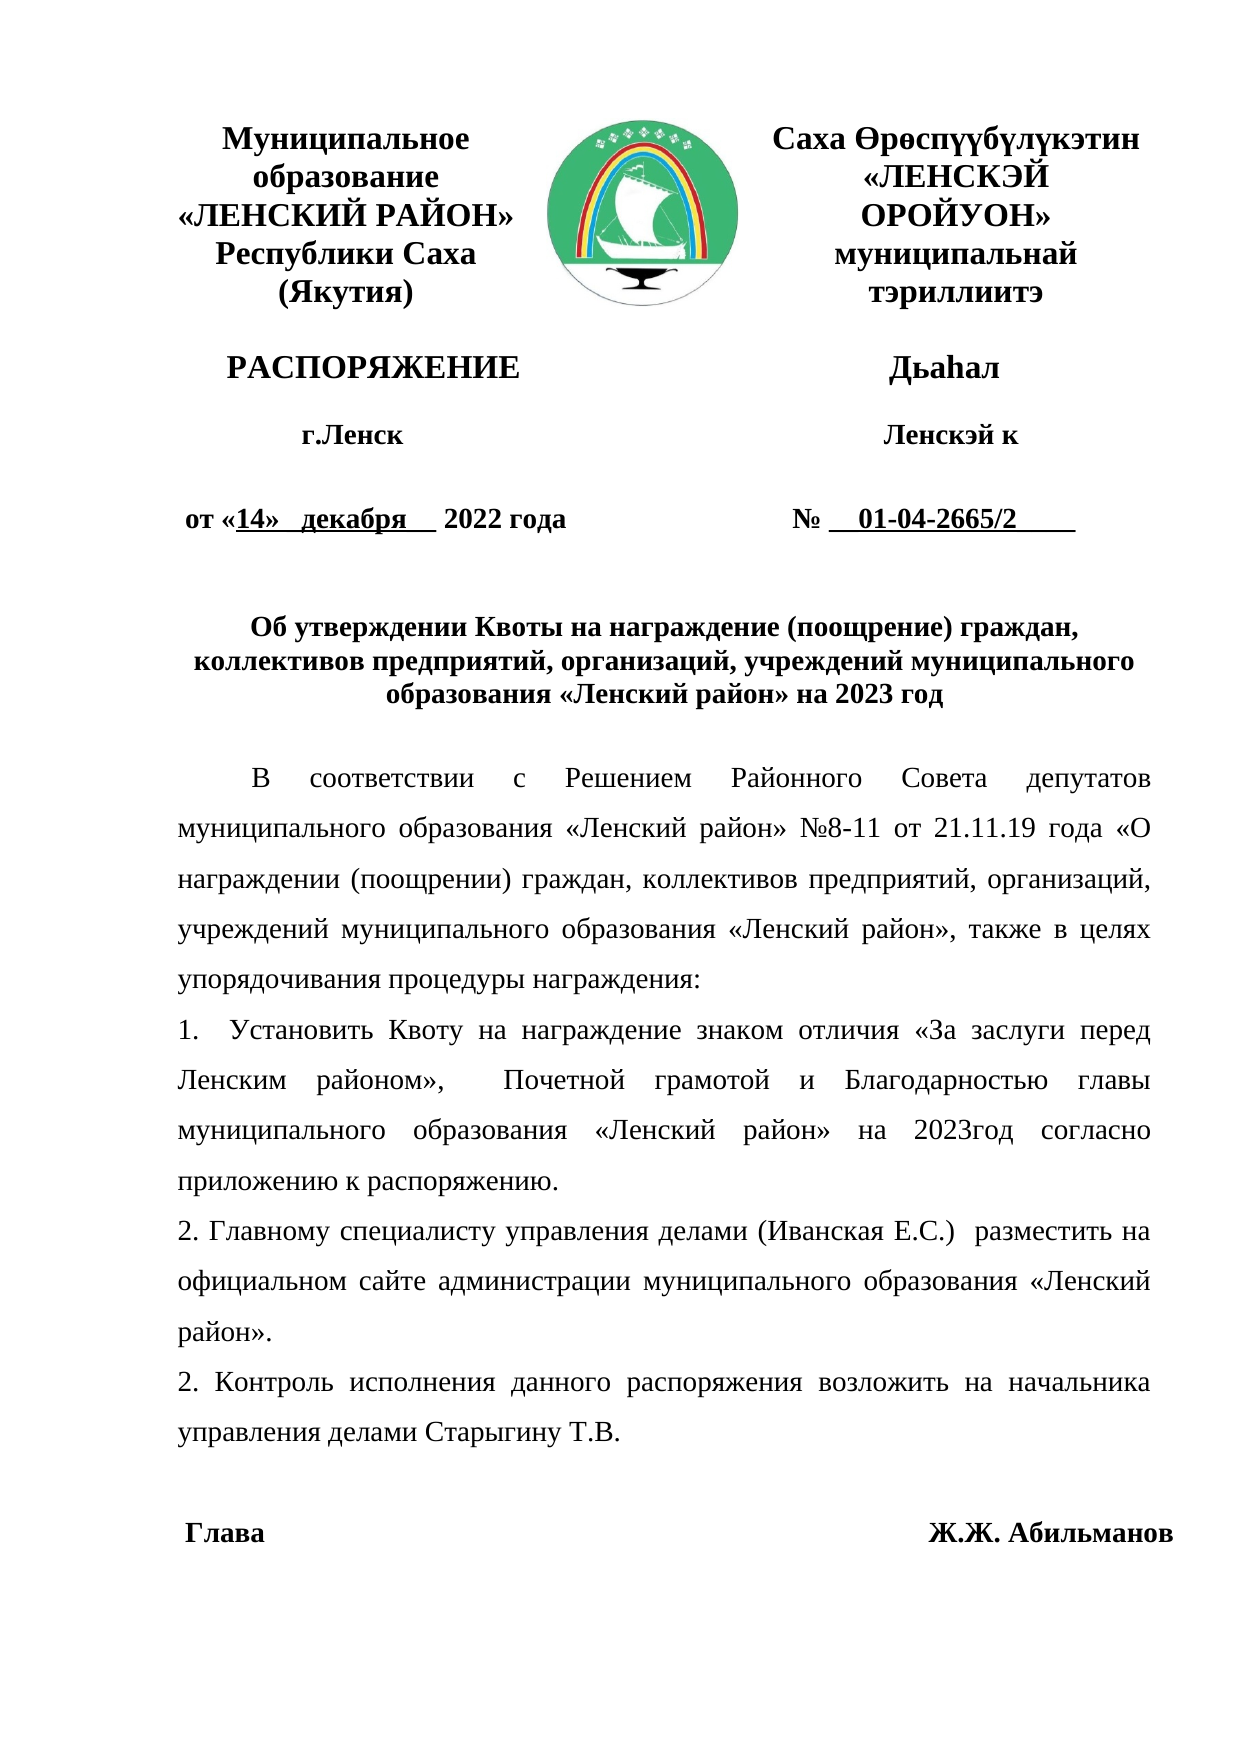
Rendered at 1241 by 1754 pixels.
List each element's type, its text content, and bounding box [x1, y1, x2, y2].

table_cell Дьаhал [661, 347, 1192, 417]
table_cell РАСПОРЯЖЕНИЕ [174, 347, 661, 417]
picture [546, 118, 740, 307]
text 2. Главному специалисту управления делами (Иванская Е.С.) разместить на официальном сайте администрации муниципального образования «Ленский район». [177, 1213, 1152, 1347]
table_cell г.Ленск [174, 417, 661, 468]
table_header Саха Өрөспүүбүлүкэтин «ЛЕНСКЭЙ ОРОЙУОН» муниципальнай тэриллиитэ [756, 118, 1155, 347]
table_header Муниципальное образование «ЛЕНСКИЙ РАЙОН» Республики Саха (Якутия) [163, 118, 529, 347]
table_header Глава Ж.Ж. Абильманов [174, 1515, 1192, 1561]
text 1. Установить Квоту на награждение знаком отличия «За заслуги перед Ленским районом», Почетной грамотой и Благодарностью главы муниципального образования «Ленский район» на 2023год согласно приложению к распоряжению. [177, 1012, 1152, 1196]
table_cell Ленскэй к [661, 417, 1192, 468]
text Об утверждении Квоты на награждение (поощрение) граждан, коллективов предприятий, организаций, учреждений муниципального образования «Ленский район» на 2023 год [177, 609, 1152, 710]
table_cell от «14» _декабря__ 2022 года № __01-04-2665/2____ [174, 468, 1192, 559]
text 2. Контроль исполнения данного распоряжения возложить на начальника управления делами Старыгину Т.В. [177, 1364, 1152, 1448]
table_header [529, 118, 756, 347]
text В соответствии с Решением Районного Совета депутатов муниципального образования «Ленский район» №8-11 от 21.11.19 года «О награждении (поощрении) граждан, коллективов предприятий, организаций, учреждений муниципального образования «Ленский район», также в целях упорядочивания процедуры награждения: [177, 760, 1152, 995]
